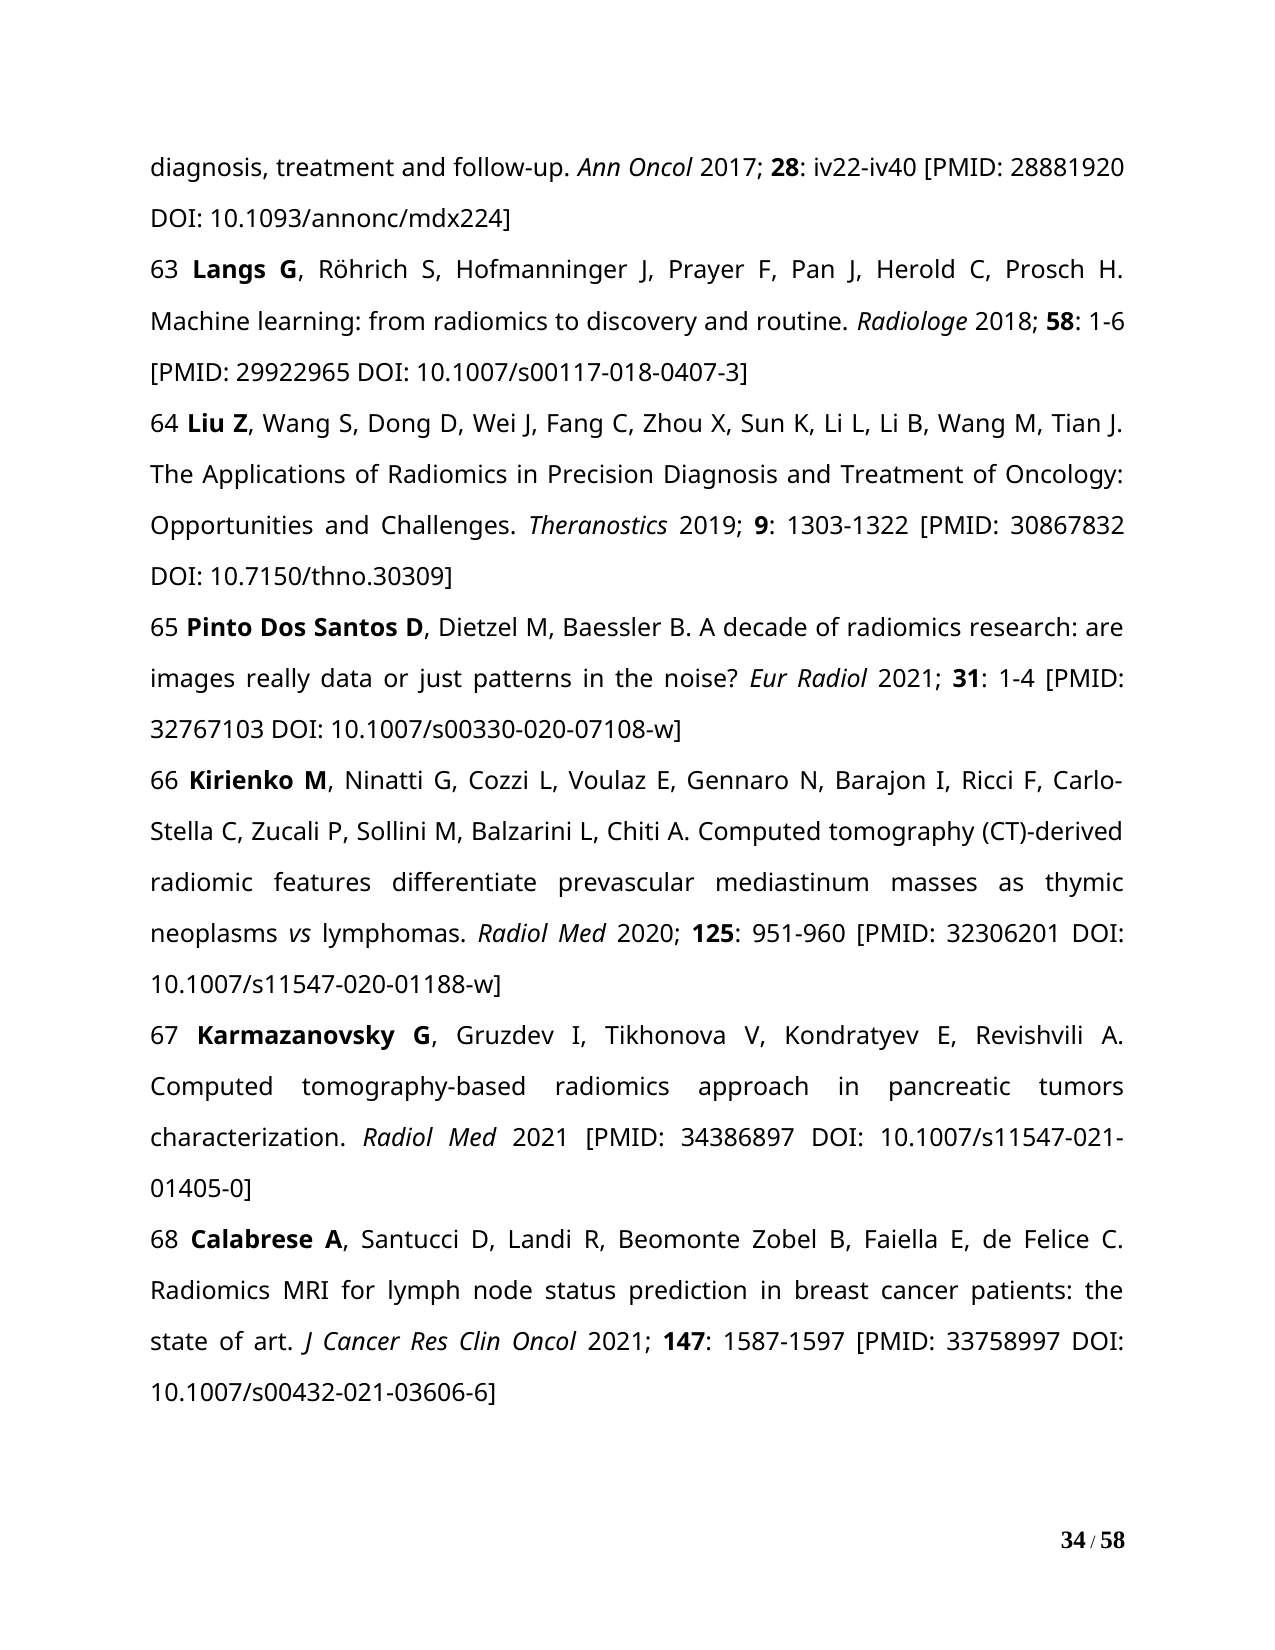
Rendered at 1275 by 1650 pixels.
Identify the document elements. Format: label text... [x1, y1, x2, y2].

text 68 Calabrese A, Santucci D, Landi R, Beomonte Zobel B, Faiella E, de Felice C. Radiomics MRI for lymph node status prediction in breast cancer patients: the state of art. J Cancer Res Clin Oncol 2021; 147: 1587-1597 [PMID: 33758997 DOI: 10.1007/s00432-021-03606-6] [150, 1222, 1125, 1409]
text 65 Pinto Dos Santos D, Dietzel M, Baessler B. A decade of radiomics research: are images really data or just patterns in the noise? Eur Radiol 2021; 31: 1-4 [PMID: 32767103 DOI: 10.1007/s00330-020-07108-w] [150, 609, 1125, 746]
text 66 Kirienko M, Ninatti G, Cozzi L, Voulaz E, Gennaro N, Barajon I, Ricci F, Carlo-Stella C, Zucali P, Sollini M, Balzarini L, Chiti A. Computed tomography (CT)-derived radiomic features differentiate prevascular mediastinum masses as thymic neoplasms vs lymphomas. Radiol Med 2020; 125: 951-960 [PMID: 32306201 DOI: 10.1007/s11547-020-01188-w] [150, 762, 1125, 1001]
text 67 Karmazanovsky G, Gruzdev I, Tikhonova V, Kondratyev E, Revishvili A. Computed tomography-based radiomics approach in pancreatic tumors characterization. Radiol Med 2021 [PMID: 34386897 DOI: 10.1007/s11547-021-01405-0] [150, 1018, 1125, 1205]
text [150, 150, 1125, 235]
text 63 Langs G, Röhrich S, Hofmanninger J, Prayer F, Pan J, Herold C, Prosch H. Machine learning: from radiomics to discovery and routine. Radiologe 2018; 58: 1-6 [PMID: 29922965 DOI: 10.1007/s00117-018-0407-3] [150, 252, 1125, 388]
text 64 Liu Z, Wang S, Dong D, Wei J, Fang C, Zhou X, Sun K, Li L, Li B, Wang M, Tian J. The Applications of Radiomics in Precision Diagnosis and Treatment of Oncology: Opportunities and Challenges. Theranostics 2019; 9: 1303-1322 [PMID: 30867832 DOI: 10.7150/thno.30309] [150, 405, 1125, 592]
